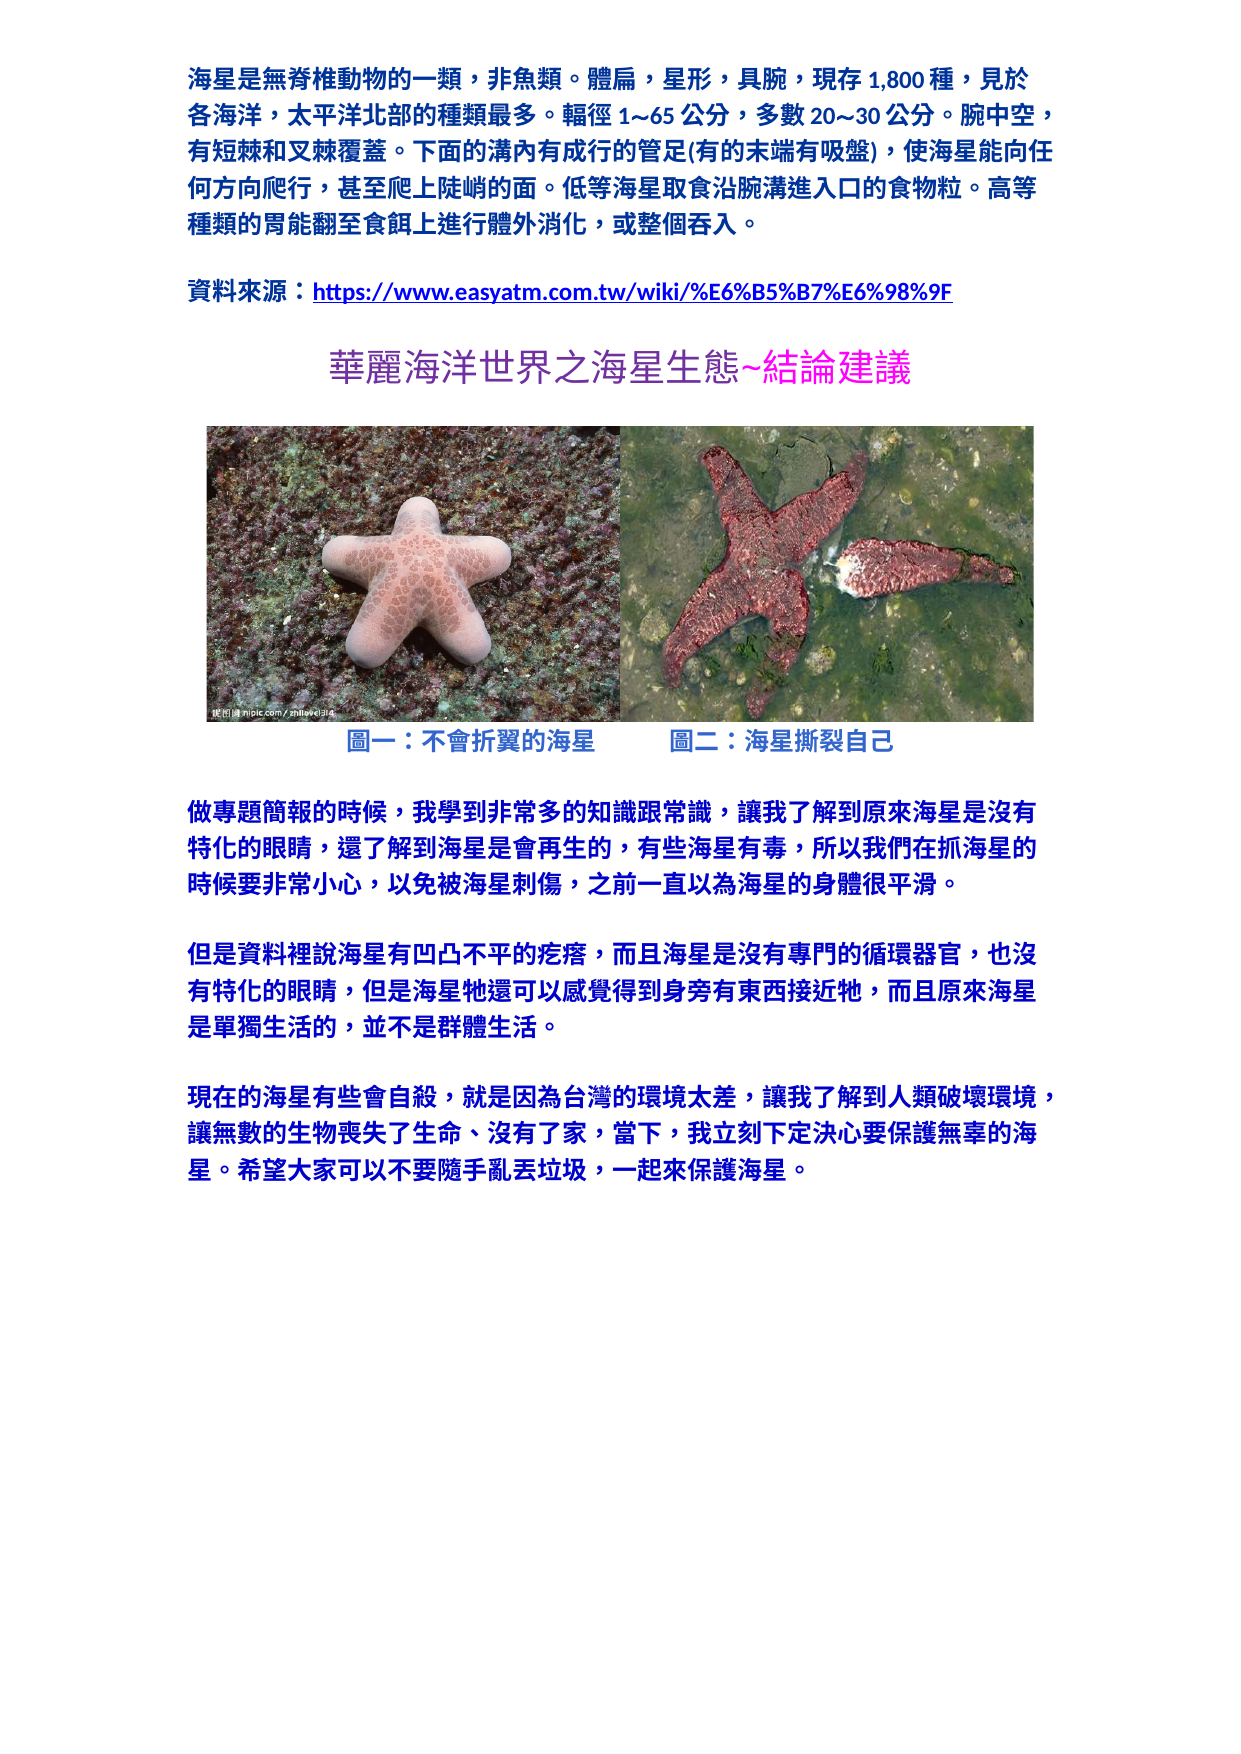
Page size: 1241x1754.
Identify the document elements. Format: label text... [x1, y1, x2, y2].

picture [206, 426, 1034, 722]
text 圖一：不會折翼的海星 圖二：海星撕裂自己 [187, 722, 1053, 758]
text 做專題簡報的時候，我學到非常多的知識跟常識，讓我了解到原來海星是沒有特化的眼睛，還了解到海星是會再生的，有些海星有毒，所以我們在抓海星的時候要非常小心，以免被海星刺傷，之前一直以為海星的身體很平滑。 [187, 792, 1053, 901]
text 華麗海洋世界之海星生態~結論建議 [187, 338, 1053, 392]
text 但是資料裡說海星有凹凸不平的疙瘩，而且海星是沒有專門的循環器官，也沒有特化的眼睛，但是海星牠還可以感覺得到身旁有東西接近牠，而且原來海星是單獨生活的，並不是群體生活。 [187, 935, 1053, 1043]
text 現在的海星有些會自殺，就是因為台灣的環境太差，讓我了解到人類破壞環境，讓無數的生物喪失了生命、沒有了家，當下，我立刻下定決心要保護無辜的海星。希望大家可以不要隨手亂丟垃圾，一起來保護海星。 [187, 1078, 1053, 1186]
text 資料來源：https://www.easyatm.com.tw/wiki/%E6%B5%B7%E6%98%9F [187, 271, 1053, 307]
text 海星是無脊椎動物的一類，非魚類。體扁，星形，具腕，現存1,800種，見於各海洋，太平洋北部的種類最多。輻徑1∼65公分，多數20∼30公分。腕中空，有短棘和叉棘覆蓋。下面的溝內有成行的管足(有的末端有吸盤)，使海星能向任何方向爬行，甚至爬上陡峭的面。低等海星取食沿腕溝進入口的食物粒。高等種類的胃能翻至食餌上進行體外消化，或整個吞入。 [187, 59, 1053, 241]
